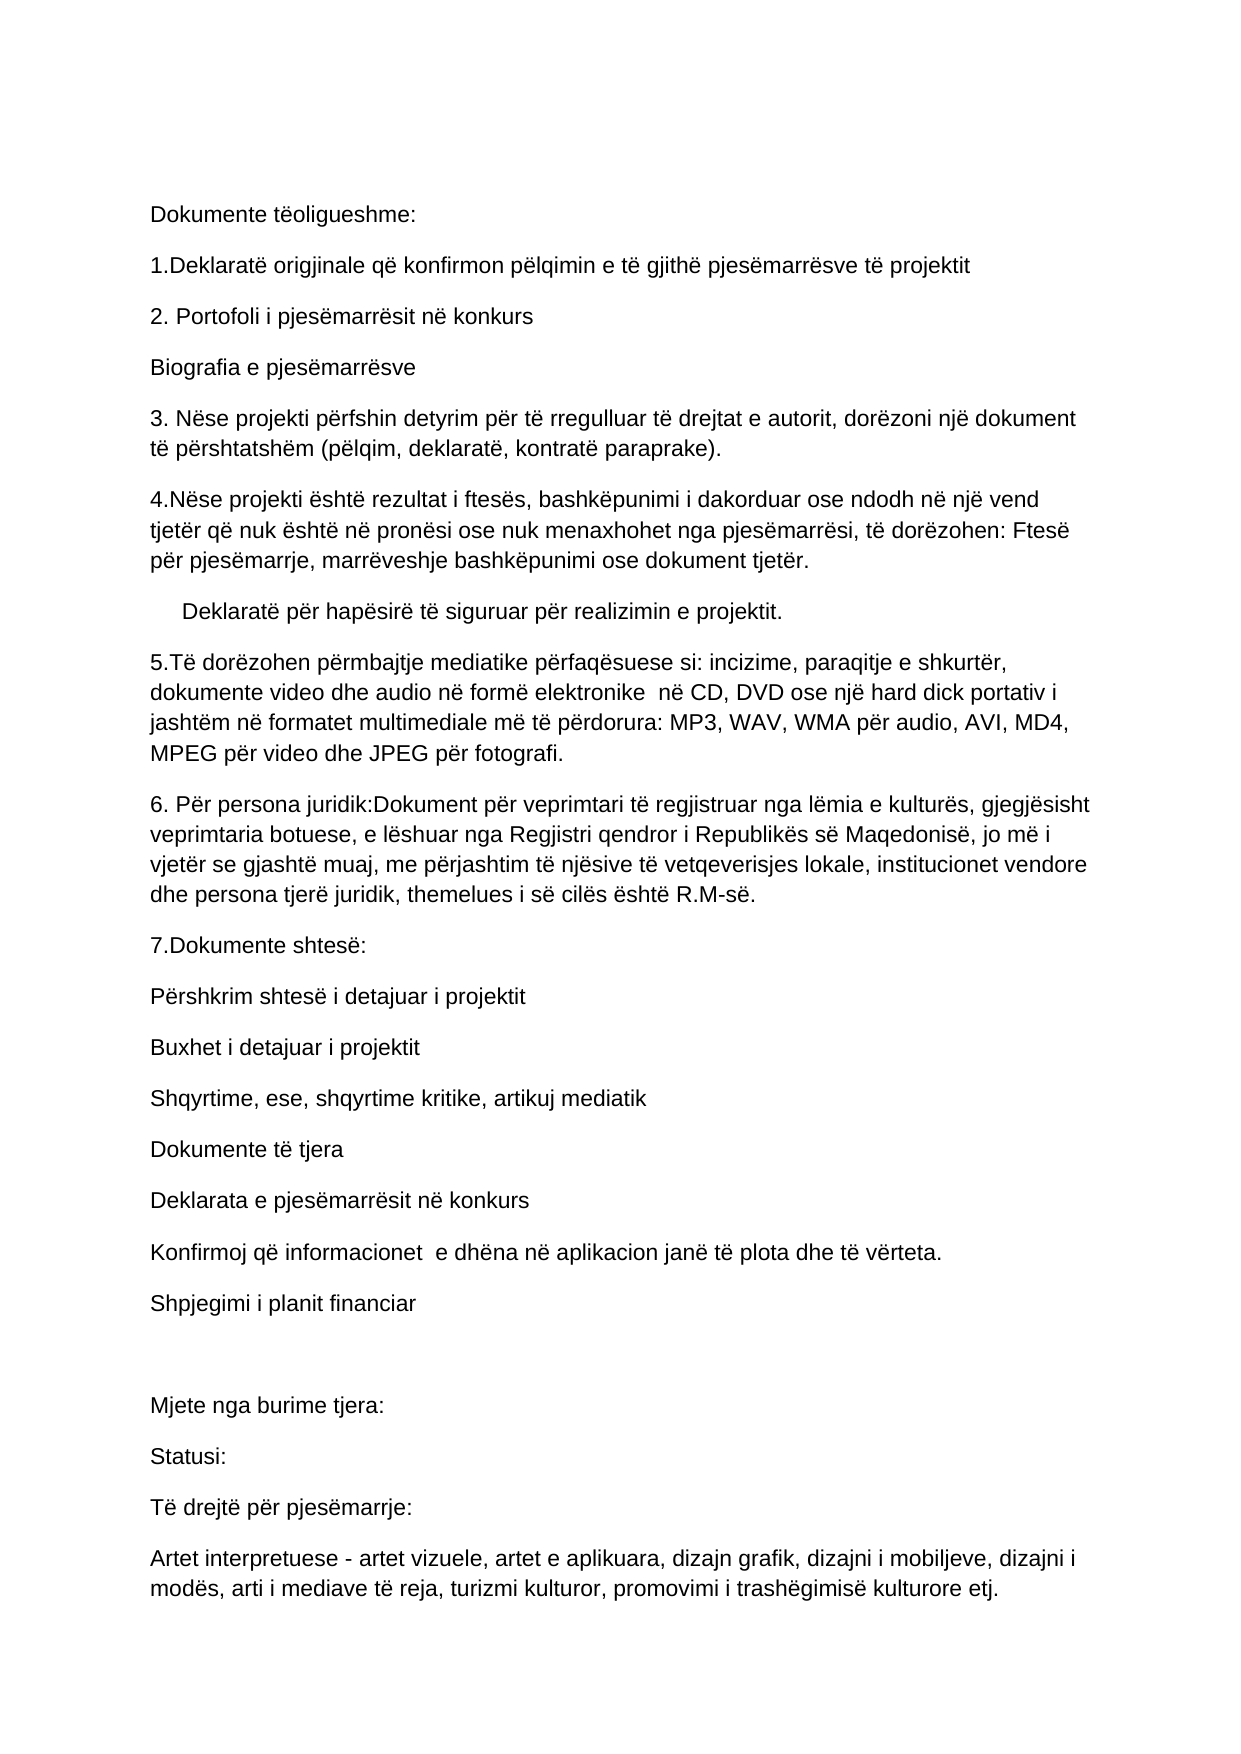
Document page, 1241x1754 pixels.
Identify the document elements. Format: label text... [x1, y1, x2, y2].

text Biografia e pjesëmarrësve [150, 354, 1090, 381]
text Buxhet i detajuar i projektit [150, 1034, 1090, 1061]
text Deklarata e pjesëmarrësit në konkurs [150, 1187, 1090, 1214]
text Artet interpretuese - artet vizuele, artet e aplikuara, dizajn grafik, dizajni i mobiljeve, dizajni i modës, arti i mediave të reja, turizmi kulturor, promovimi i trashëgimisë kulturore etj. [150, 1545, 1090, 1601]
text 7.Dokumente shtesë: [150, 932, 1090, 959]
text Shqyrtime, ese, shqyrtime kritike, artikuj mediatik [150, 1085, 1090, 1112]
text 4.Nëse projekti është rezultat i ftesës, bashkëpunimi i dakorduar ose ndodh në një vend tjetër që nuk është në pronësi ose nuk menaxhohet nga pjesëmarrësi, të dorëzohen: Ftesë për pjesëmarrje, marrëveshje bashkëpunimi ose dokument tjetër. [150, 486, 1090, 573]
text Dokumente tëoligueshme: [150, 201, 1090, 227]
text 2. Portofoli i pjesëmarrësit në konkurs [150, 303, 1090, 329]
text Deklaratë për hapësirë të siguruar për realizimin e projektit. [150, 598, 1090, 624]
text Statusi: [150, 1443, 1090, 1469]
text Shpjegimi i planit financiar [150, 1289, 1090, 1316]
text Mjete nga burime tjera: [150, 1392, 1090, 1418]
text Konfirmoj që informacionet e dhëna në aplikacion janë të plota dhe të vërteta. [150, 1238, 1090, 1265]
text 1.Deklaratë origjinale që konfirmon pëlqimin e të gjithë pjesëmarrësve të projektit [150, 252, 1090, 278]
text 6. Për persona juridik:Dokument për veprimtari të regjistruar nga lëmia e kulturës, gjegjësisht veprimtaria botuese, e lëshuar nga Regjistri qendror i Republikës së Maqedonisë, jo më i vjetër se gjashtë muaj, me përjashtim të njësive të vetqeverisjes lokale, institucionet vendore dhe persona tjerë juridik, themelues i së cilës është R.M-së. [150, 791, 1090, 908]
text 3. Nëse projekti përfshin detyrim për të rregulluar të drejtat e autorit, dorëzoni një dokument të përshtatshëm (pëlqim, deklaratë, kontratë paraprake). [150, 405, 1090, 462]
text Dokumente të tjera [150, 1136, 1090, 1163]
text 5.Të dorëzohen përmbajtje mediatike përfaqësuese si: incizime, paraqitje e shkurtër, dokumente video dhe audio në formë elektronike në CD, DVD ose një hard dick portativ i jashtëm në formatet multimediale më të përdorura: MP3, WAV, WMA për audio, AVI, MD4, MPEG për video dhe JPEG për fotografi. [150, 649, 1090, 766]
text Përshkrim shtesë i detajuar i projektit [150, 983, 1090, 1010]
text Të drejtë për pjesëmarrje: [150, 1494, 1090, 1520]
